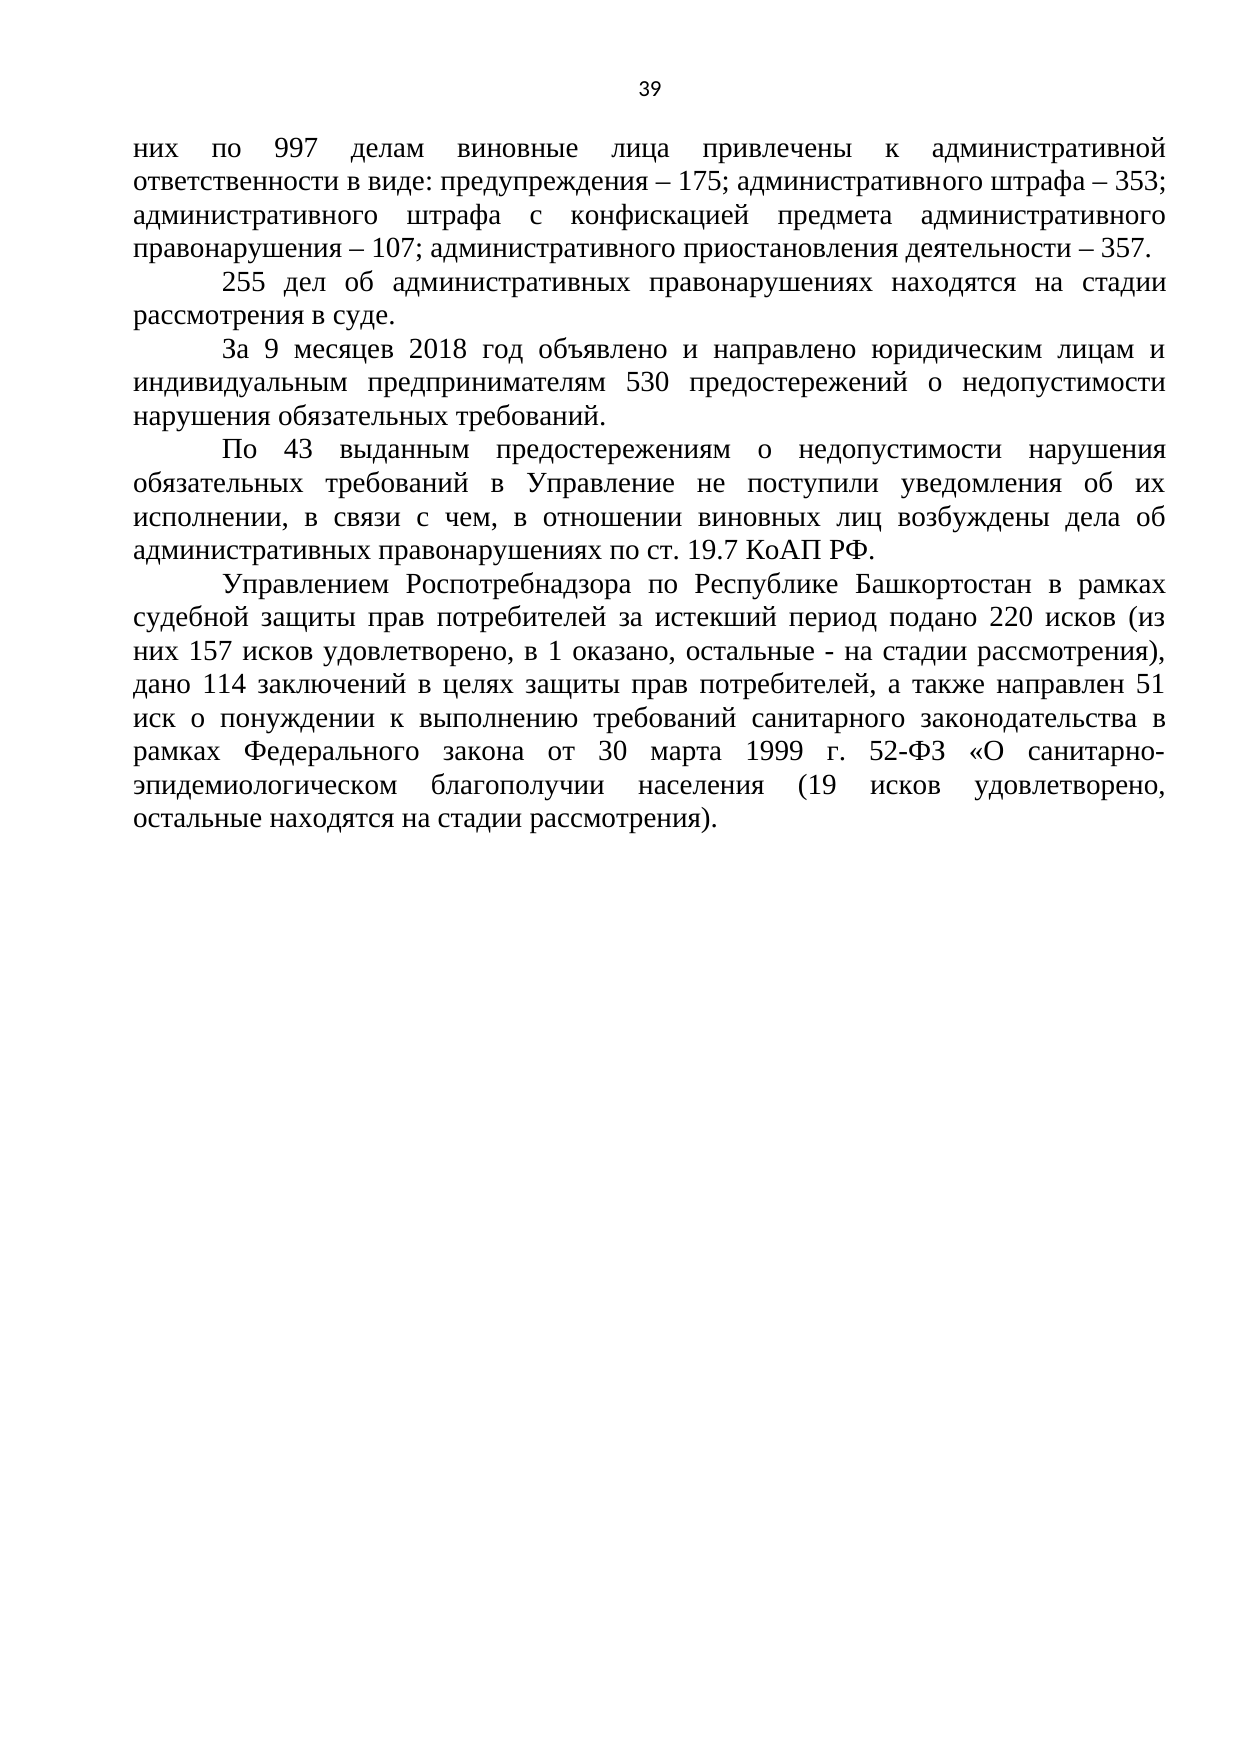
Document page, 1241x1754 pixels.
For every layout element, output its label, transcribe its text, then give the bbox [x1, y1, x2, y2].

text 255 дел об административных правонарушениях находятся на стадии рассмотрения в суде. [133, 264, 1167, 331]
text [133, 130, 1167, 264]
text Управлением Роспотребнадзора по Республике Башкортостан в рамках судебной защиты прав потребителей за истекший период подано 220 исков (из них 157 исков удовлетворено, в 1 оказано, остальные - на стадии рассмотрения), дано 114 заключений в целях защиты прав потребителей, а также направлен 51 иск о понуждении к выполнению требований санитарного законодательства в рамках Федерального закона от 30 марта . 52-ФЗ «О санитарно-эпидемиологическом благополучии населения (19 исков удовлетворено, остальные находятся на стадии рассмотрения). [133, 566, 1167, 834]
text По 43 выданным предостережениям о недопустимости нарушения обязательных требований в Управление не поступили уведомления об их исполнении, в связи с чем, в отношении виновных лиц возбуждены дела об административных правонарушениях по ст. 19.7 КоАП РФ. [133, 432, 1167, 566]
text За 9 месяцев 2018 год объявлено и направлено юридическим лицам и индивидуальным предпринимателям 530 предостережений о недопустимости нарушения обязательных требований. [133, 331, 1167, 432]
